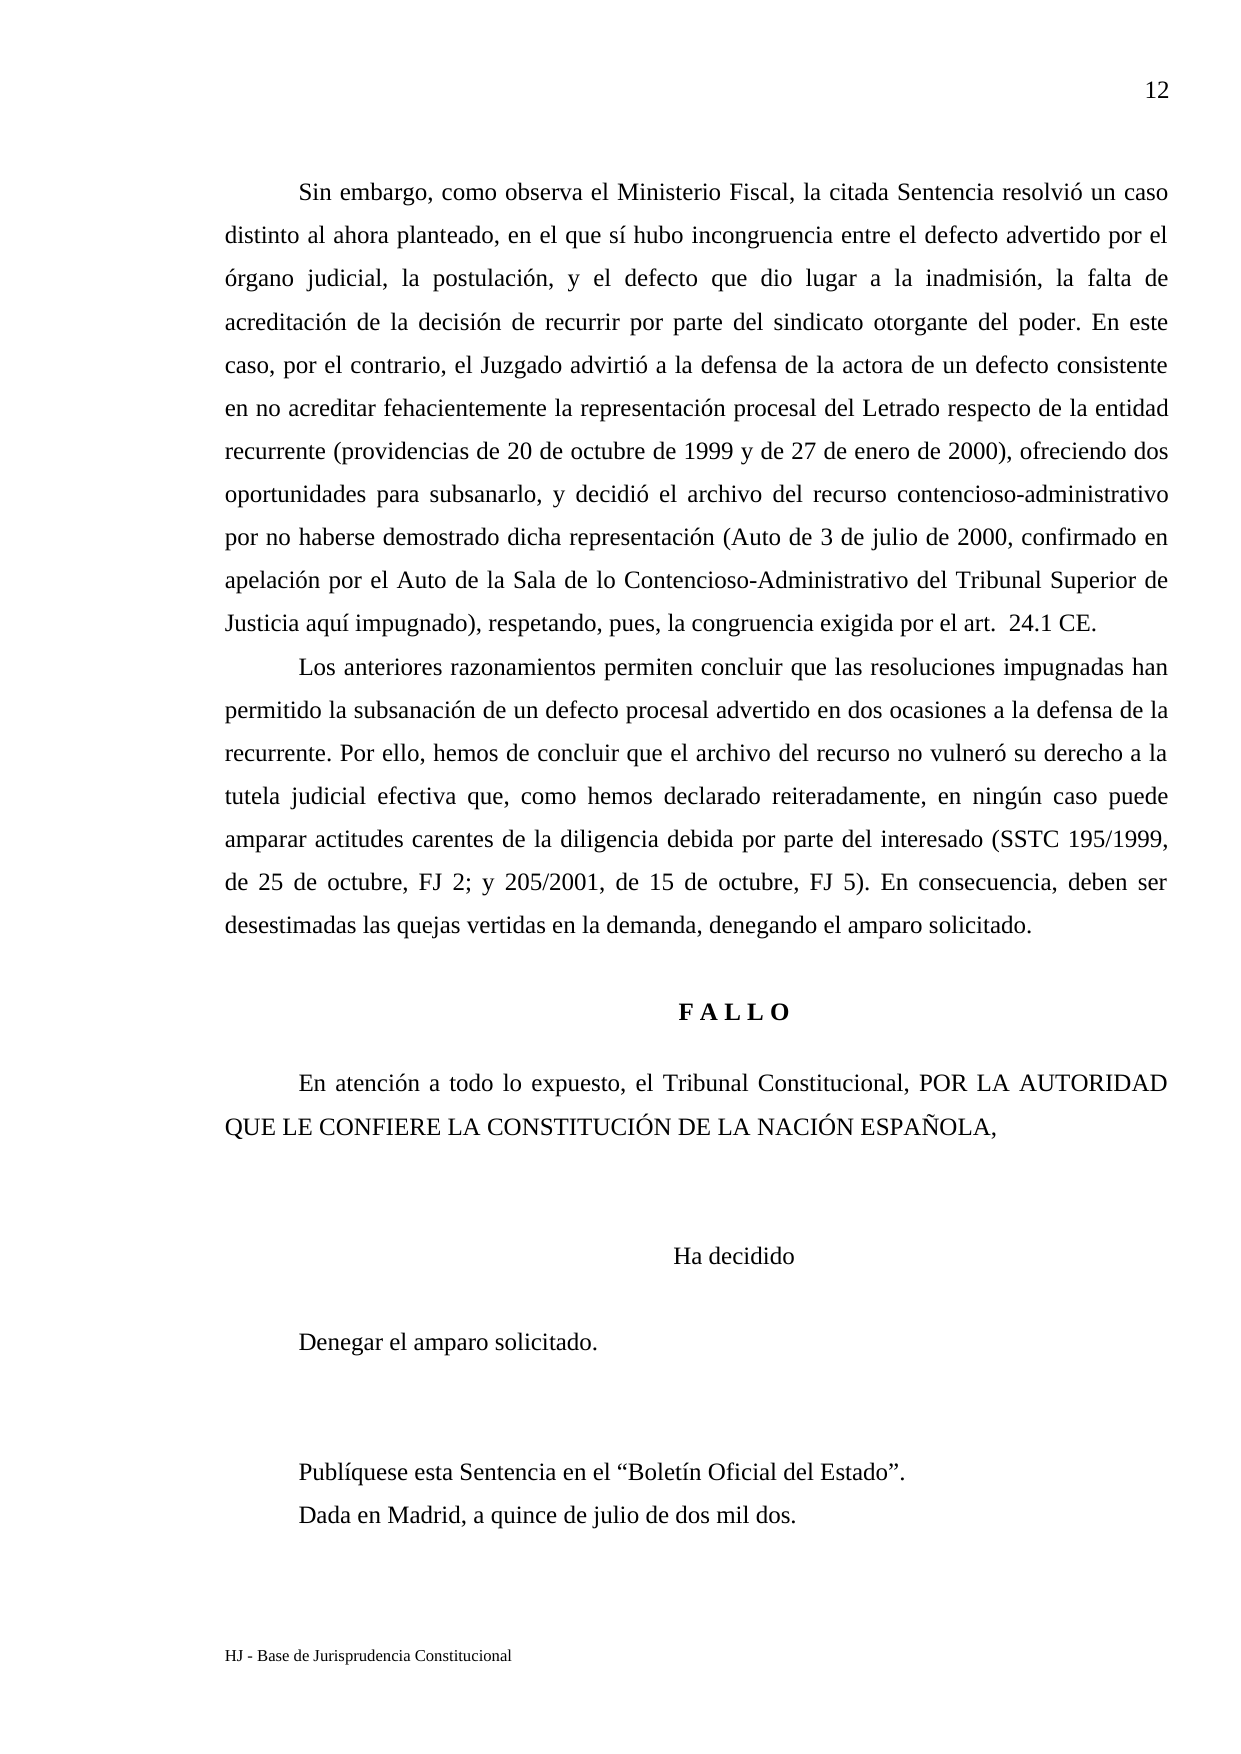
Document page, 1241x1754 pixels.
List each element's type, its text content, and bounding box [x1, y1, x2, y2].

text Ha decidido [224, 1241, 1169, 1270]
text Publíquese esta Sentencia en el “Boletín Oficial del Estado”. [224, 1457, 1169, 1485]
subtitle F A L L O [224, 997, 1169, 1025]
text Sin embargo, como observa el Ministerio Fiscal, la citada Sentencia resolvió un caso distinto al ahora planteado, en el que sí hubo incongruencia entre el defecto advertido por el órgano judicial, la postulación, y el defecto que dio lugar a la inadmisión, la falta de acreditación de la decisión de recurrir por parte del sindicato otorgante del poder. En este caso, por el contrario, el Juzgado advirtió a la defensa de la actora de un defecto consistente en no acreditar fehacientemente la representación procesal del Letrado respecto de la entidad recurrente (providencias de 20 de octubre de 1999 y de 27 de enero de 2000), ofreciendo dos oportunidades para subsanarlo, y decidió el archivo del recurso contencioso-administrativo por no haberse demostrado dicha representación (Auto de 3 de julio de 2000, confirmado en apelación por el Auto de la Sala de lo Contencioso-Administrativo del Tribunal Superior de Justicia aquí impugnado), respetando, pues, la congruencia exigida por el art. 24.1 CE. [224, 177, 1169, 637]
text Denegar el amparo solicitado. [224, 1327, 1169, 1356]
text Los anteriores razonamientos permiten concluir que las resoluciones impugnadas han permitido la subsanación de un defecto procesal advertido en dos ocasiones a la defensa de la recurrente. Por ello, hemos de concluir que el archivo del recurso no vulneró su derecho a la tutela judicial efectiva que, como hemos declarado reiteradamente, en ningún caso puede amparar actitudes carentes de la diligencia debida por parte del interesado (SSTC 195/1999, de 25 de octubre, FJ 2; y 205/2001, de 15 de octubre, FJ 5). En consecuencia, deben ser desestimadas las quejas vertidas en la demanda, denegando el amparo solicitado. [224, 652, 1169, 939]
text Dada en Madrid, a quince de julio de dos mil dos. [224, 1500, 1169, 1528]
text En atención a todo lo expuesto, el Tribunal Constitucional, POR LA AUTORIDAD QUE LE CONFIERE LA CONSTITUCIÓN DE LA NACIÓN ESPAÑOLA, [224, 1068, 1169, 1140]
